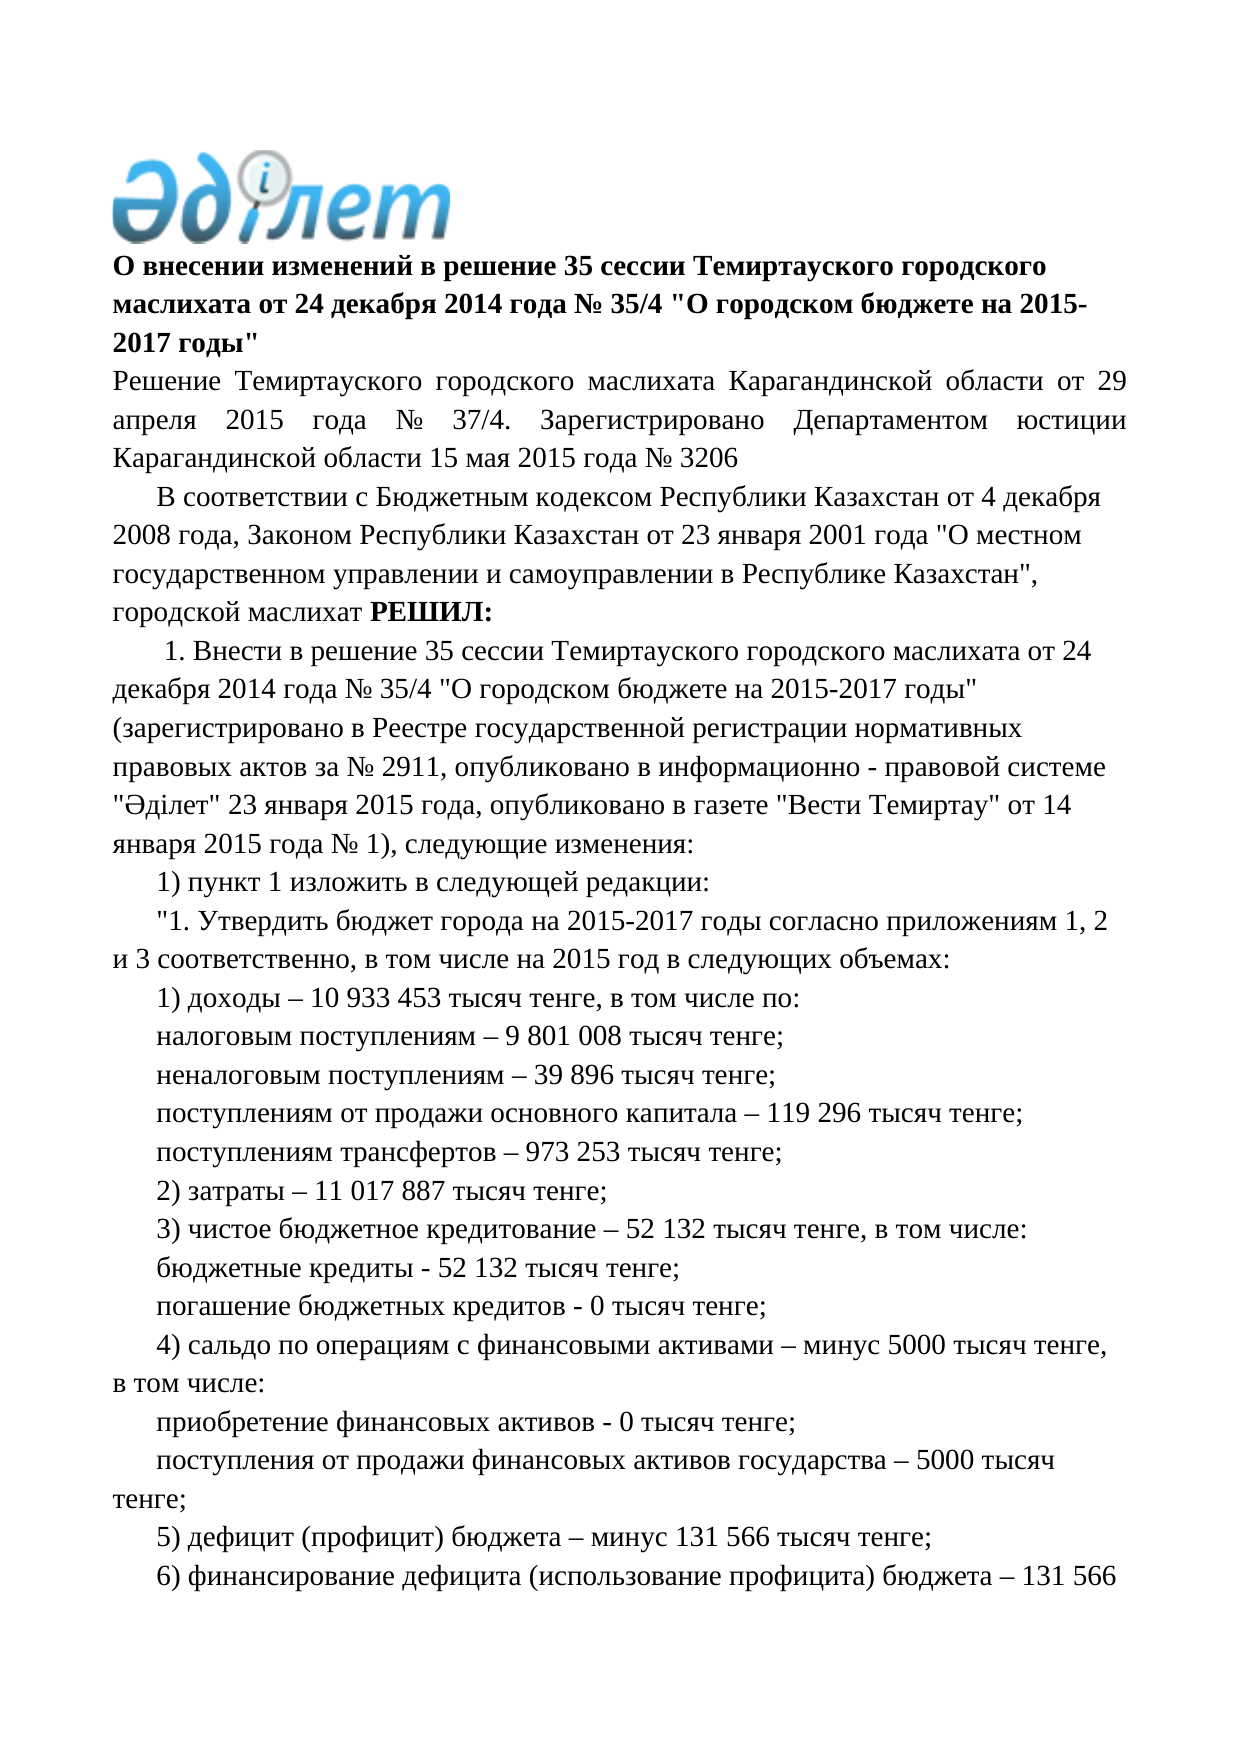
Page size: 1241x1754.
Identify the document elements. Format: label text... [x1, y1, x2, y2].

text О внесении изменений в решение 35 сессии Темиртауского городского маслихата от 24 декабря 2014 года № 35/4 "О городском бюджете на 2015-2017 годы" [112, 248, 1128, 358]
picture [112, 150, 451, 244]
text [112, 479, 1128, 1592]
text Решение Темиртауского городского маслихата Карагандинской области от 29 апреля 2015 года № 37/4. Зарегистрировано Департаментом юстиции Карагандинской области 15 мая 2015 года № 3206 [112, 363, 1128, 474]
